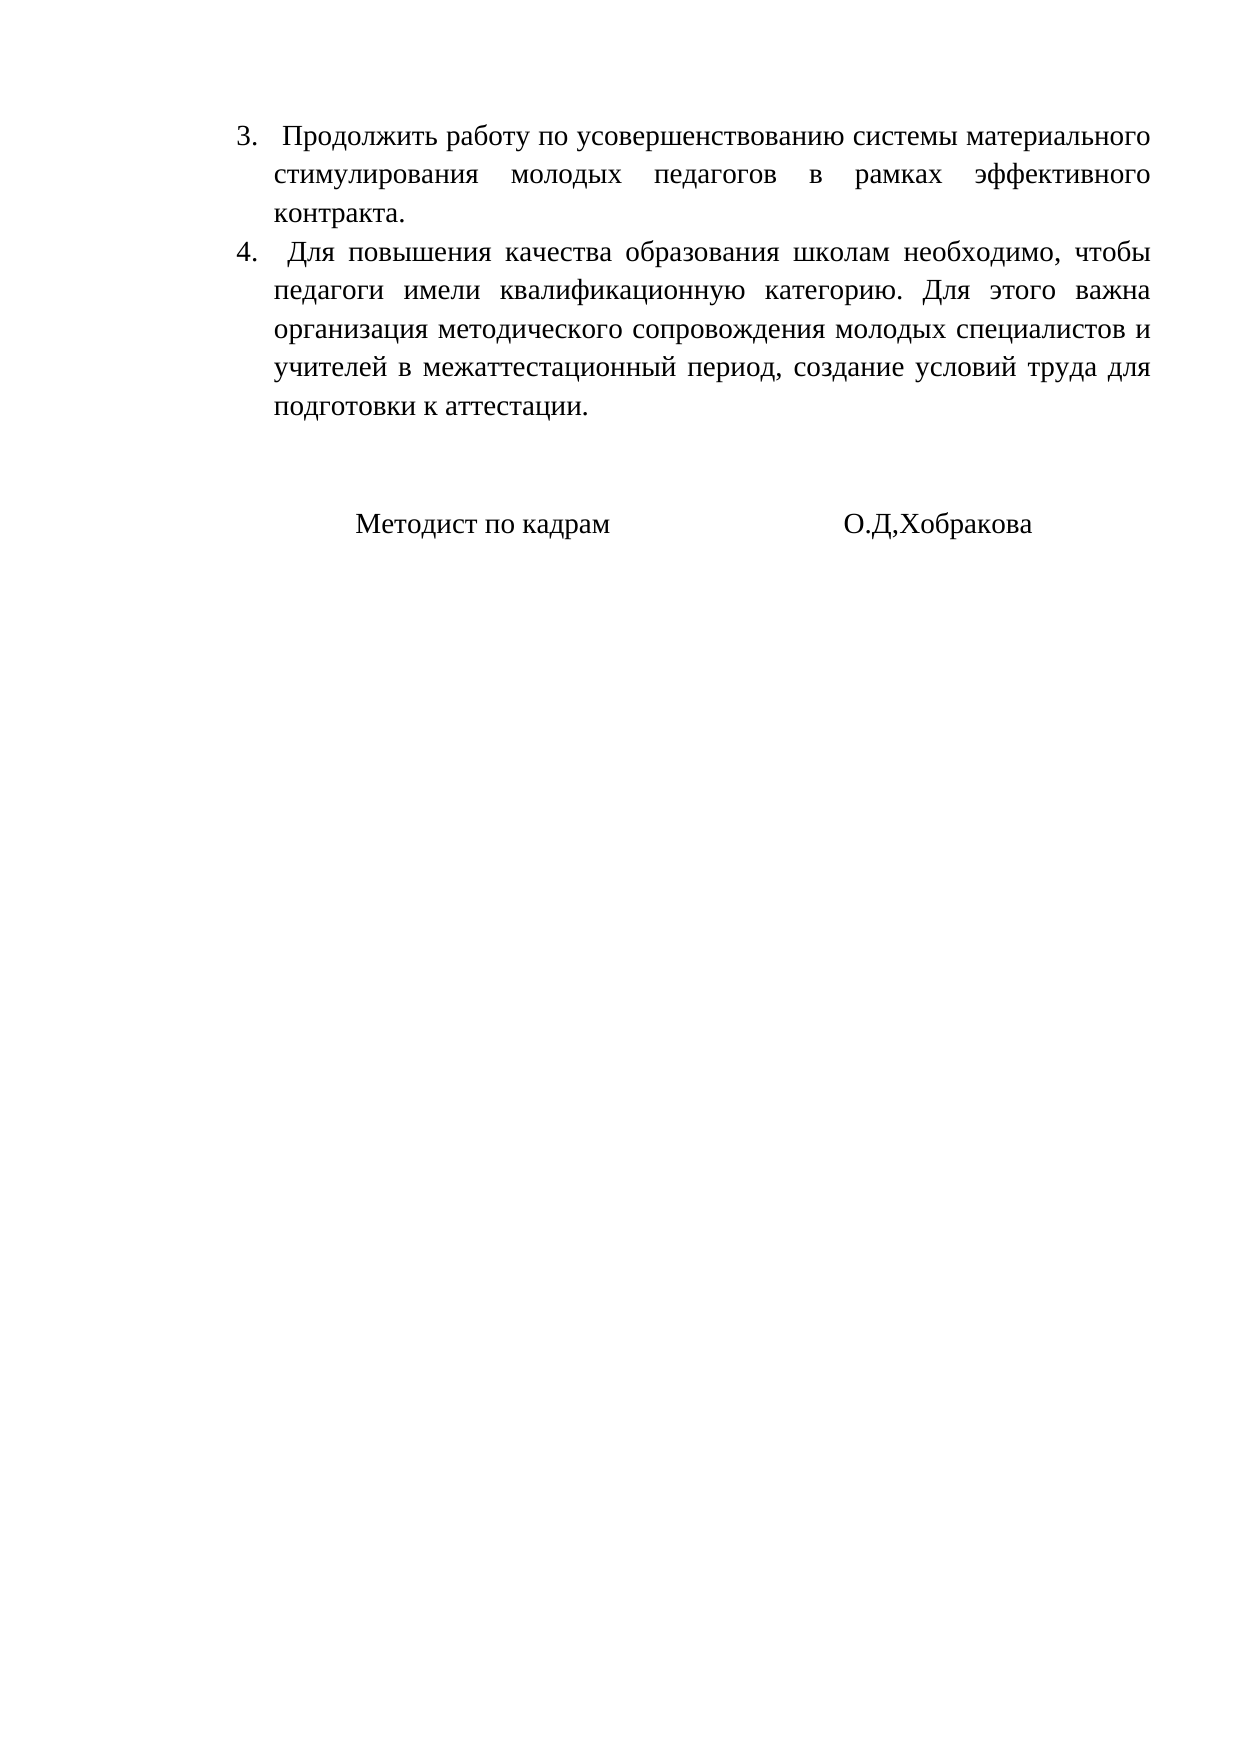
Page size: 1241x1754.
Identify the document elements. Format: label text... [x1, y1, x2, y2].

list Для повышения качества образования школам необходимо, чтобы педагоги имели квалификационную категорию. Для этого важна организация методического сопровождения молодых специалистов и учителей в межаттестационный период, создание условий труда для подготовки к аттестации. [236, 234, 1152, 421]
list Продолжить работу по усовершенствованию системы материального стимулирования молодых педагогов в рамках эффективного контракта. [236, 118, 1152, 229]
text Методист по кадрам О.Д,Хобракова [177, 507, 1152, 540]
